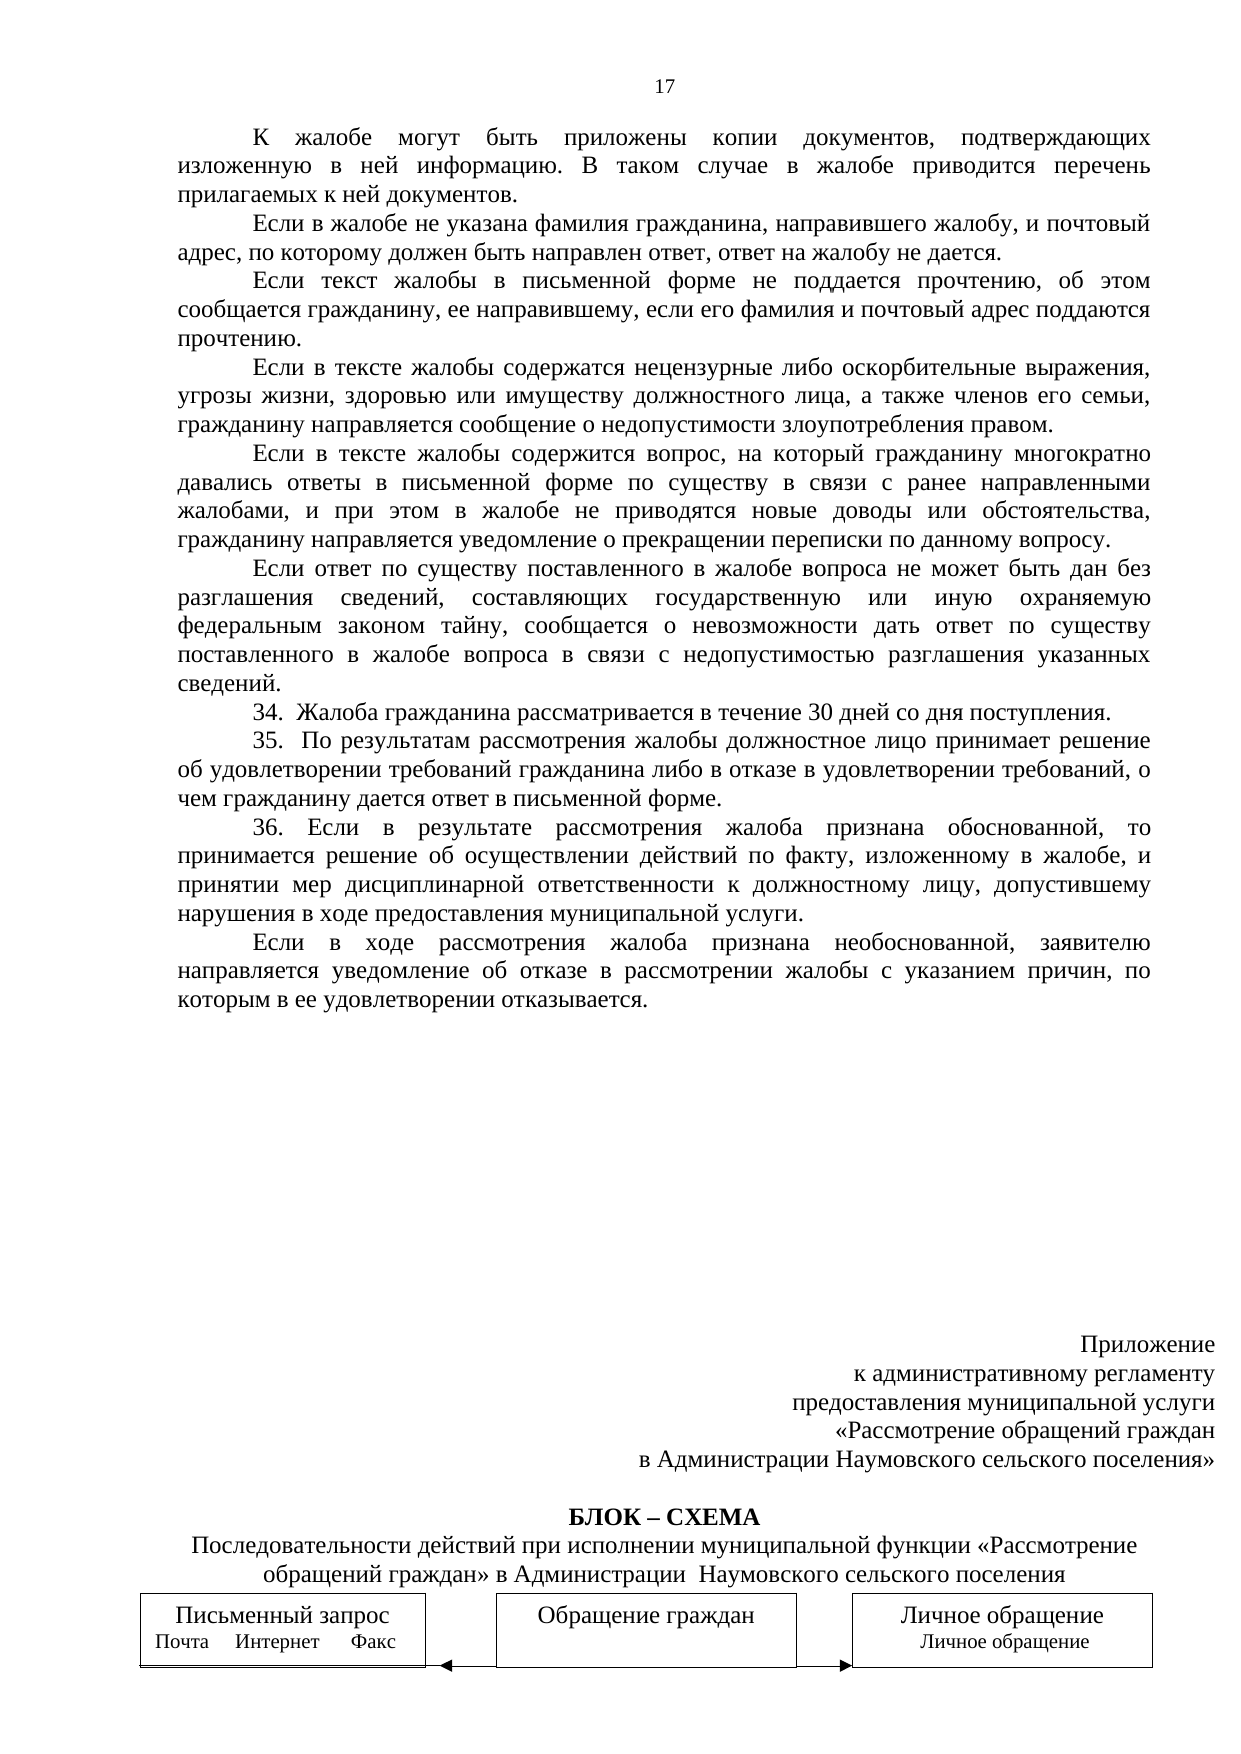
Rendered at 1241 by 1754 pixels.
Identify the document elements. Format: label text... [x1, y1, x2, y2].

text 35. По результатам рассмотрения жалобы должностное лицо принимает решение об удовлетворении требований гражданина либо в отказе в удовлетворении требований, о чем гражданину дается ответ в письменной форме. [177, 726, 1152, 812]
text 36. Если в результате рассмотрения жалоба признана обоснованной, то принимается решение об осуществлении действий по факту, изложенному в жалобе, и принятии мер дисциплинарной ответственности к должностному лицу, допустившему нарушения в ходе предоставления муниципальной услуги. [177, 812, 1152, 927]
text в Администрации Наумовского сельского поселения» [177, 1444, 1215, 1473]
text К жалобе могут быть приложены копии документов, подтверждающих изложенную в ней информацию. В таком случае в жалобе приводится перечень прилагаемых к ней документов. [177, 122, 1152, 208]
text Если в ходе рассмотрения жалоба признана необоснованной, заявителю направляется уведомление об отказе в рассмотрении жалобы с указанием причин, по которым в ее удовлетворении отказывается. [177, 927, 1152, 1013]
text Если текст жалобы в письменной форме не поддается прочтению, об этом сообщается гражданину, ее направившему, если его фамилия и почтовый адрес поддаются прочтению. [177, 266, 1152, 352]
text Если в тексте жалобы содержатся нецензурные либо оскорбительные выражения, угрозы жизни, здоровью или имуществу должностного лица, а также членов его семьи, гражданину направляется сообщение о недопустимости злоупотребления правом. [177, 352, 1152, 438]
text Приложение [177, 1329, 1215, 1358]
text Если ответ по существу поставленного в жалобе вопроса не может быть дан без разглашения сведений, составляющих государственную или иную охраняемую федеральным законом тайну, сообщается о невозможности дать ответ по существу поставленного в жалобе вопроса в связи с недопустимостью разглашения указанных сведений. [177, 553, 1152, 697]
text Если в жалобе не указана фамилия гражданина, направившего жалобу, и почтовый адрес, по которому должен быть направлен ответ, ответ на жалобу не дается. [177, 208, 1152, 266]
text «Рассмотрение обращений граждан [177, 1416, 1215, 1444]
text к административному регламенту [177, 1358, 1215, 1387]
text Последовательности действий при исполнении муниципальной функции «Рассмотрение обращений граждан» в Администрации Наумовского сельского поселения [177, 1531, 1152, 1588]
text БЛОК – СХЕМА [177, 1502, 1152, 1531]
text 34. Жалоба гражданина рассматривается в течение 30 дней со дня поступления. [177, 697, 1152, 726]
text Если в тексте жалобы содержится вопрос, на который гражданину многократно давались ответы в письменной форме по существу в связи с ранее направленными жалобами, и при этом в жалобе не приводятся новые доводы или обстоятельства, гражданину направляется уведомление о прекращении переписки по данному вопросу. [177, 438, 1152, 553]
text предоставления муниципальной услуги [177, 1387, 1215, 1416]
